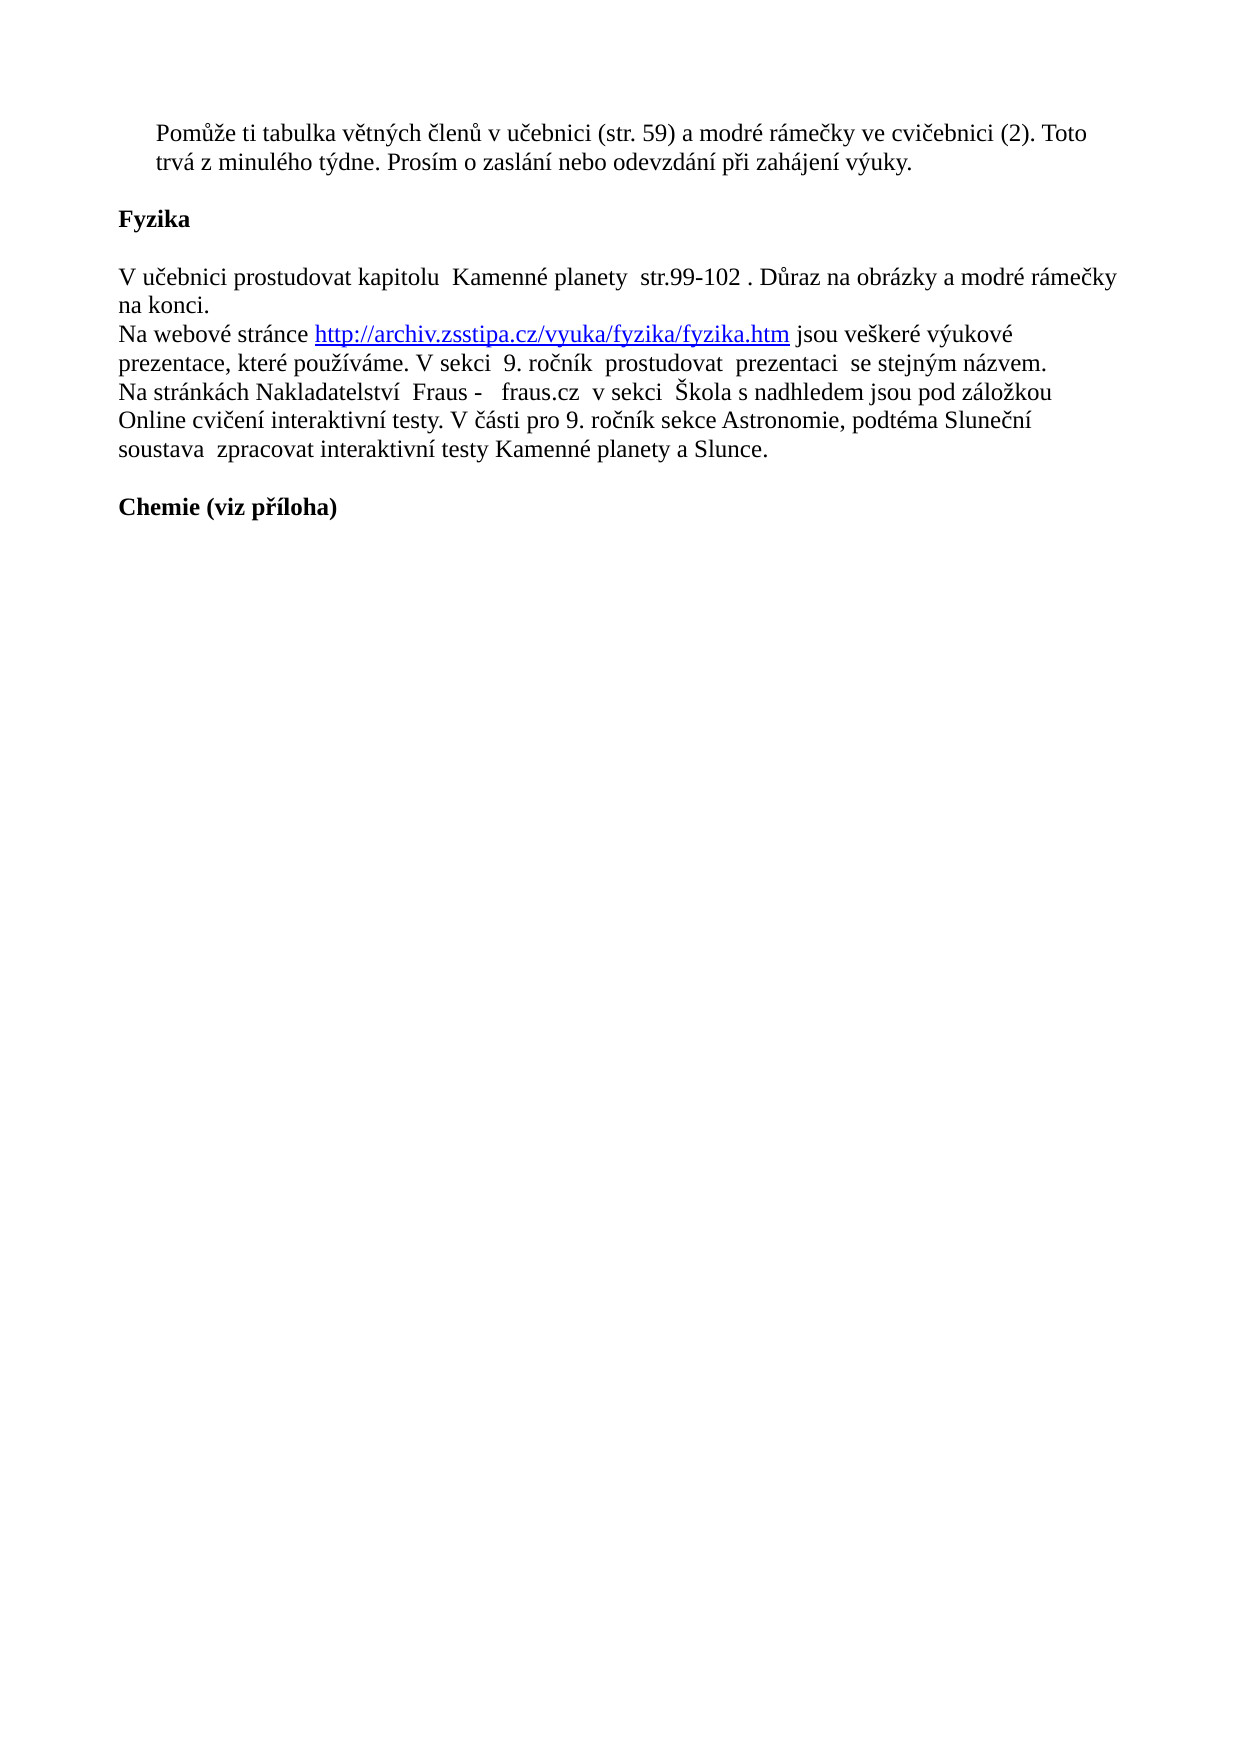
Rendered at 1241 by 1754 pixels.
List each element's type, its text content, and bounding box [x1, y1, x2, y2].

text V učebnici prostudovat kapitolu Kamenné planety str.99-102 . Důraz na obrázky a modré rámečky na konci. Na webové stránce http://archiv.zsstipa.cz/vyuka/fyzika/fyzika.htm jsou veškeré výukové prezentace, které používáme. V sekci 9. ročník prostudovat prezentaci se stejným názvem. Na stránkách Nakladatelství Fraus - fraus.cz v sekci Škola s nadhledem jsou pod záložkou Online cvičení interaktivní testy. V části pro 9. ročník sekce Astronomie, podtéma Sluneční soustava zpracovat interaktivní testy Kamenné planety a Slunce. [118, 262, 1122, 463]
text Chemie (viz příloha) [118, 492, 1122, 521]
text Fyzika [118, 204, 1122, 233]
text Pomůže ti tabulka větných členů v učebnici (str. 59) a modré rámečky ve cvičebnici (2). Toto trvá z minulého týdne. Prosím o zaslání nebo odevzdání při zahájení výuky. [156, 118, 1122, 176]
